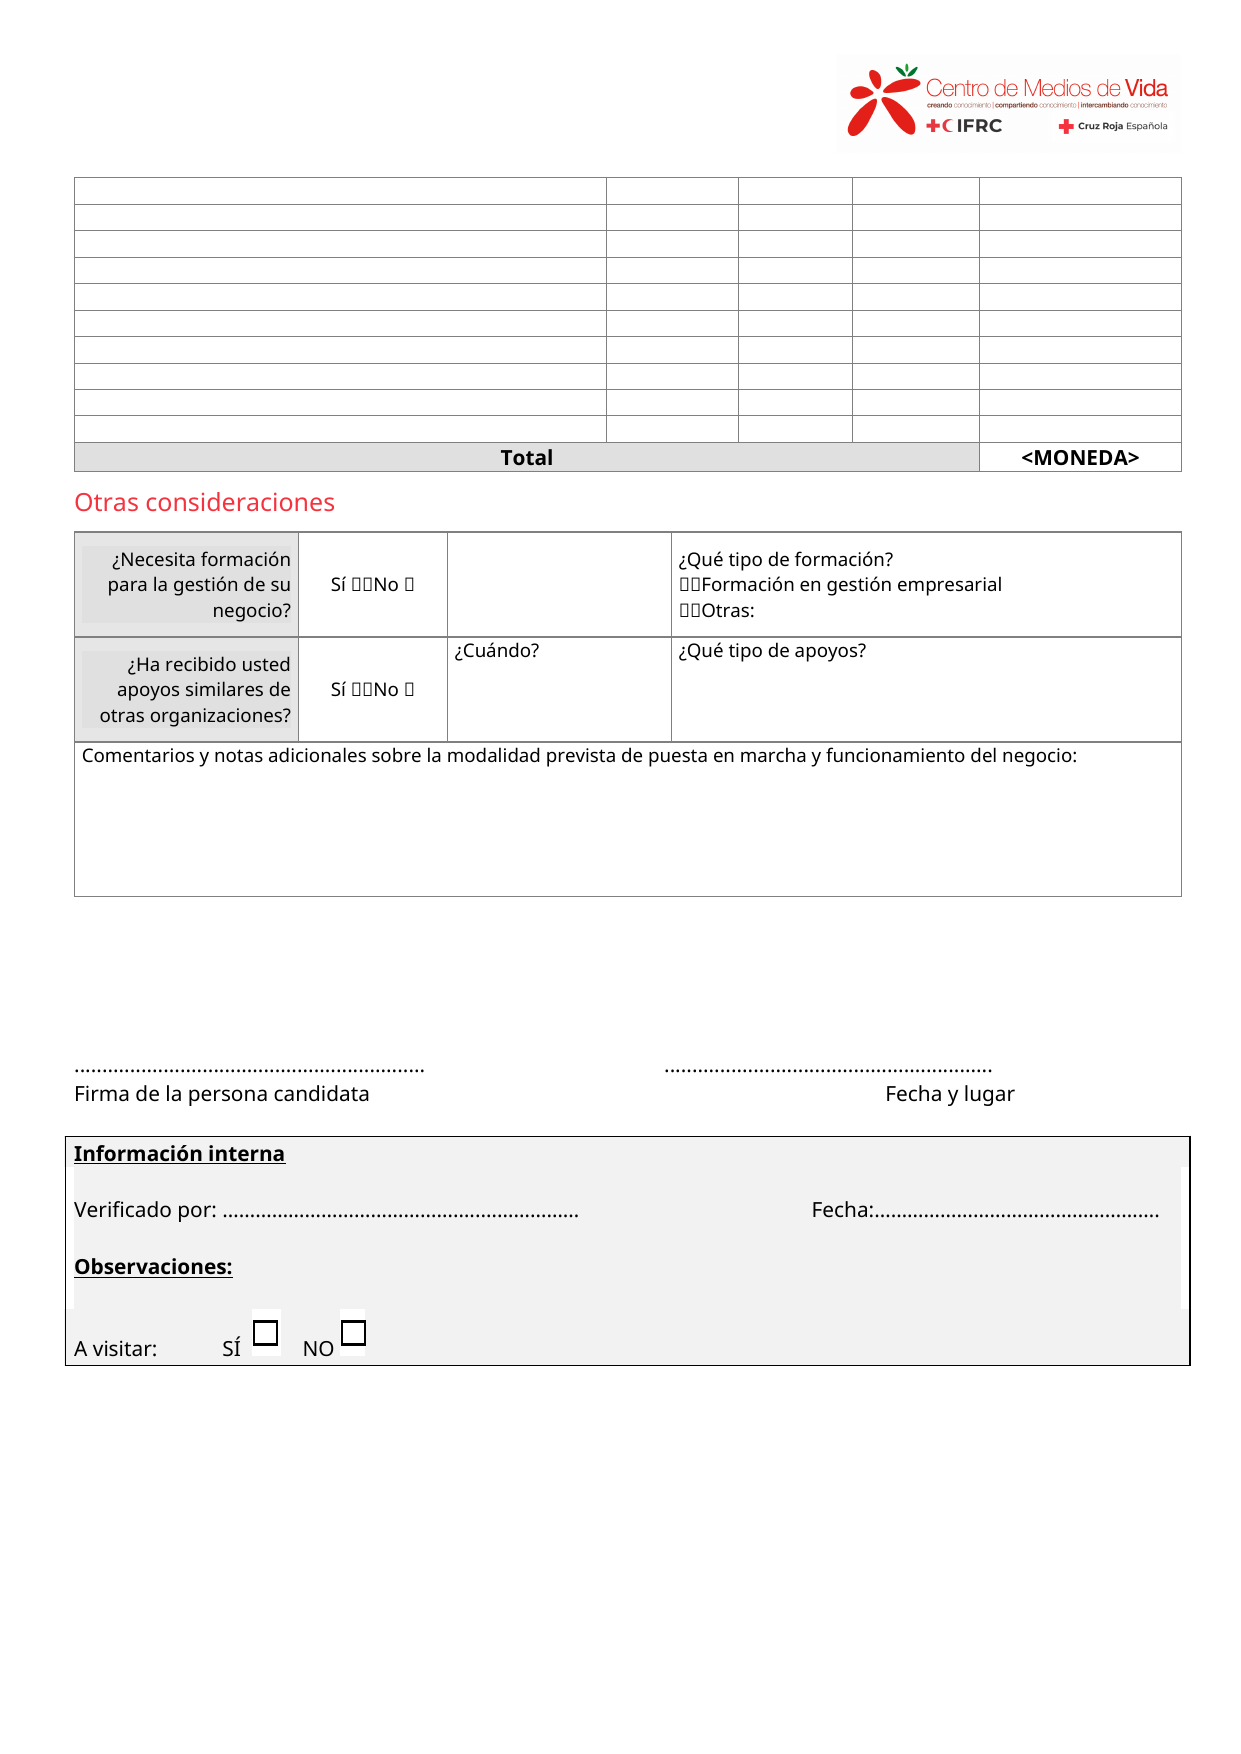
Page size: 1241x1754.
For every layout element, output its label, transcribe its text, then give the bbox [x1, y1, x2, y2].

table_cell [853, 337, 979, 362]
table_cell [980, 258, 1181, 283]
text Observaciones: [74, 1252, 1181, 1281]
table_cell ¿Ha recibido usted apoyos similares de otras organizaciones? [75, 638, 298, 741]
table_cell [853, 311, 979, 336]
text ............................................................... ........................................................... [74, 1050, 1181, 1079]
table_cell [739, 390, 852, 415]
table_cell [607, 337, 738, 362]
picture [836, 54, 1182, 153]
table_cell [607, 311, 738, 336]
table_cell [853, 284, 979, 309]
table_cell [980, 205, 1181, 230]
table_cell [739, 364, 852, 389]
table_cell [980, 178, 1181, 204]
table_cell [75, 416, 606, 442]
table_cell [75, 178, 606, 204]
table_cell [739, 231, 852, 257]
table_cell Comentarios y notas adicionales sobre la modalidad prevista de puesta en marcha y funcionamiento del negocio: [75, 743, 1181, 896]
table_cell ¿Qué tipo de apoyos? [672, 638, 1181, 741]
table_cell ¿Cuándo? [448, 638, 671, 741]
table_cell [853, 205, 979, 230]
table_cell [980, 337, 1181, 362]
table_cell <MONEDA> [980, 443, 1181, 471]
table_cell [739, 337, 852, 362]
table_cell [739, 416, 852, 442]
text Firma de la persona candidata Fecha y lugar [74, 1079, 1181, 1107]
table_cell [75, 337, 606, 362]
table_cell [739, 284, 852, 309]
text Verificado por: ………………………………………..……………… Fecha:……………………………………………. [74, 1196, 1181, 1224]
table_cell [739, 205, 852, 230]
table_cell [739, 178, 852, 204]
table_cell [607, 364, 738, 389]
table_cell [607, 231, 738, 257]
table_cell [75, 284, 606, 309]
table_cell [75, 390, 606, 415]
table_cell [75, 258, 606, 283]
text A visitar: SÍ NO [66, 1306, 1189, 1365]
table_cell [75, 205, 606, 230]
table_cell [853, 231, 979, 257]
table_header Sí No  [299, 533, 447, 636]
text Información interna [66, 1137, 1189, 1167]
table_cell [853, 364, 979, 389]
table_cell [607, 390, 738, 415]
table_cell [607, 284, 738, 309]
table_cell [980, 390, 1181, 415]
table_cell [853, 178, 979, 204]
table_header ¿Necesita formación para la gestión de su negocio? [75, 533, 298, 636]
table_cell [980, 364, 1181, 389]
table_cell [980, 311, 1181, 336]
table_cell [980, 231, 1181, 257]
subtitle Otras consideraciones [74, 485, 1181, 519]
table_cell [607, 178, 738, 204]
table_header ¿Qué tipo de formación? Formación en gestión empresarial Otras: [672, 533, 1181, 636]
table_cell [607, 205, 738, 230]
table_cell [75, 364, 606, 389]
table_cell [739, 311, 852, 336]
table_cell Total [75, 443, 979, 471]
table_cell [607, 258, 738, 283]
table_cell [739, 258, 852, 283]
table_cell [980, 284, 1181, 309]
table_cell Sí No  [299, 638, 447, 741]
table_cell [853, 390, 979, 415]
table_cell [980, 416, 1181, 442]
table_cell [607, 416, 738, 442]
table_header [448, 533, 671, 636]
table_cell [75, 231, 606, 257]
table_cell [853, 258, 979, 283]
table_cell [853, 416, 979, 442]
table_cell [75, 311, 606, 336]
